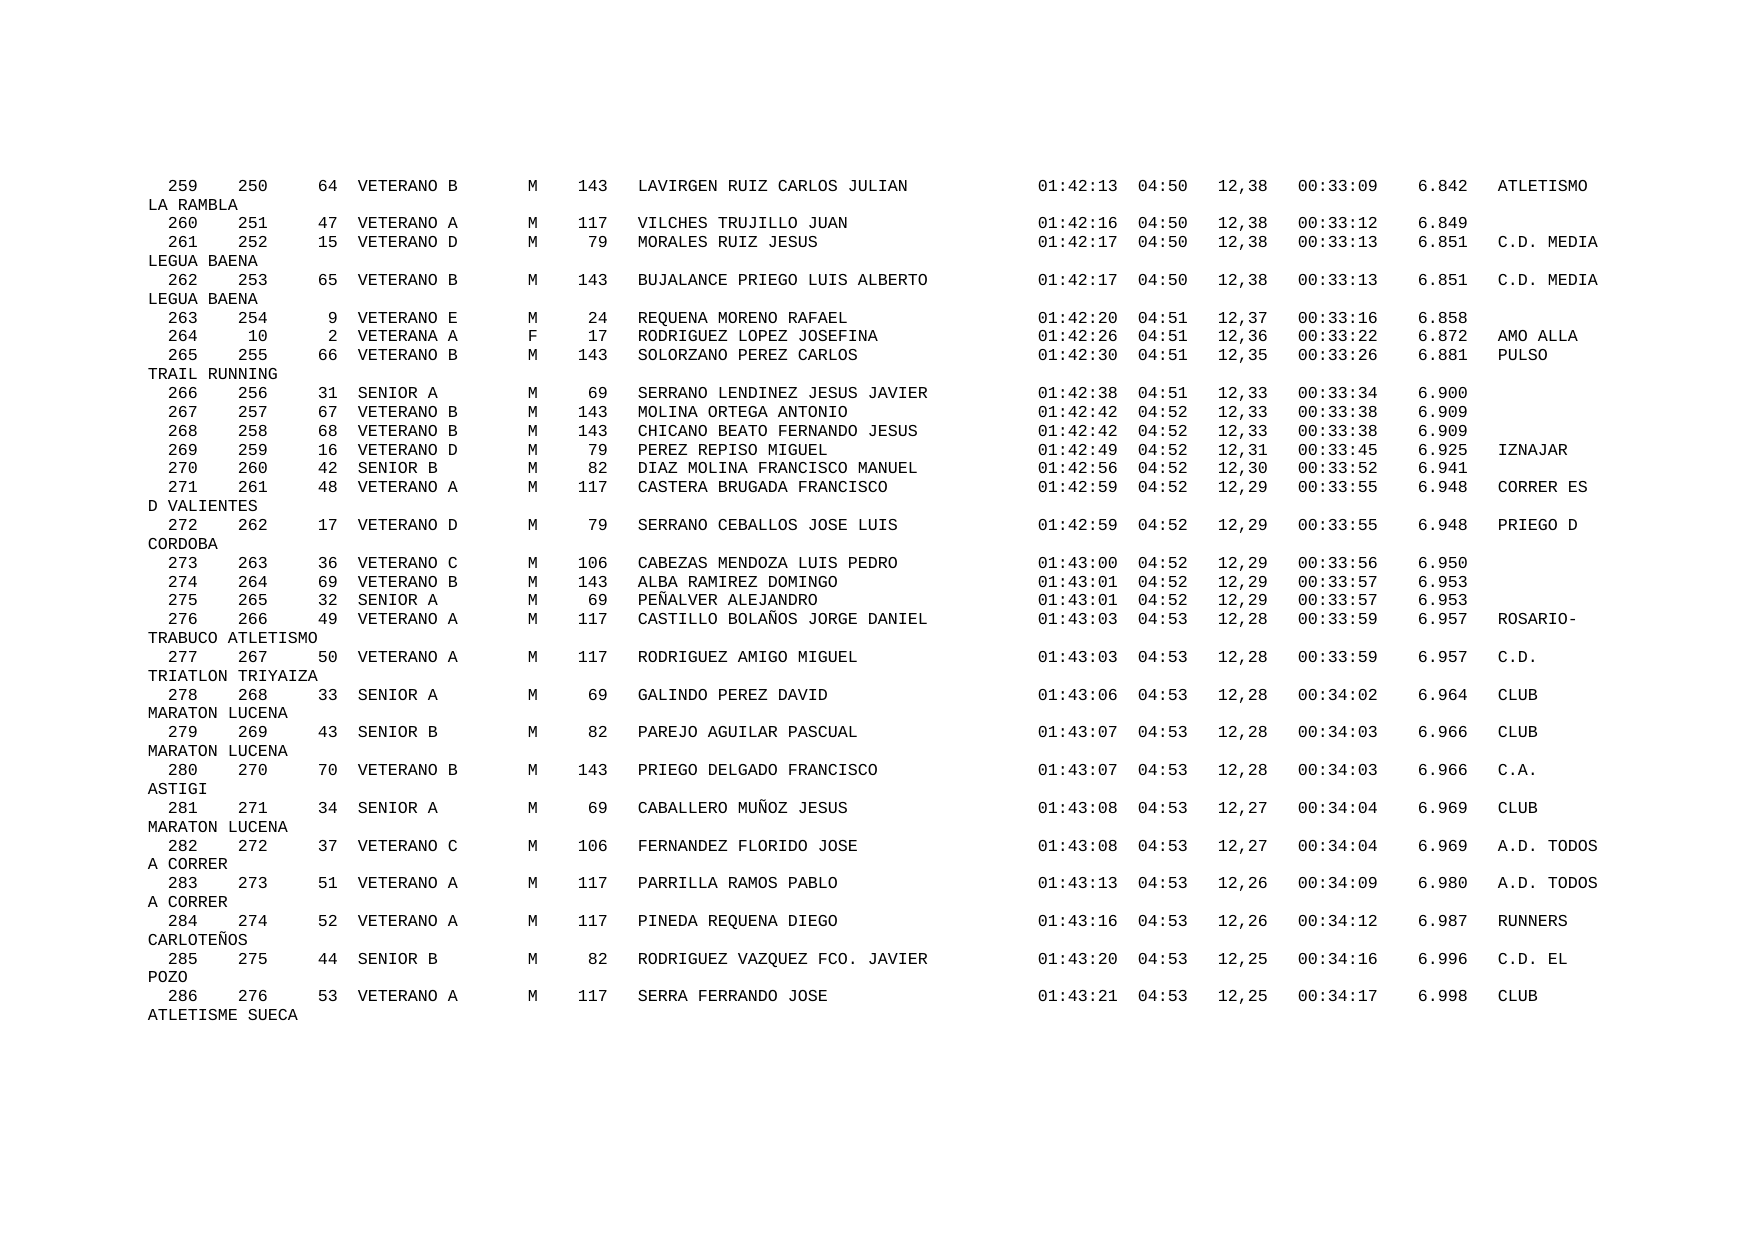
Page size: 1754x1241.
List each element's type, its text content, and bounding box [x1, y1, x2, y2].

text 263 254 9 VETERANO E M 24 REQUENA MORENO RAFAEL 01:42:20 04:51 12,37 00:33:16 6.858 [148, 309, 1606, 328]
text 274 264 69 VETERANO B M 143 ALBA RAMIREZ DOMINGO 01:43:01 04:52 12,29 00:33:57 6.953 [148, 573, 1606, 592]
text 259 250 64 VETERANO B M 143 LAVIRGEN RUIZ CARLOS JULIAN 01:42:13 04:50 12,38 00:33:09 6.842 ATLETISMO LA RAMBLA [148, 177, 1606, 215]
text 284 274 52 VETERANO A M 117 PINEDA REQUENA DIEGO 01:43:16 04:53 12,26 00:34:12 6.987 RUNNERS CARLOTEÑOS [148, 912, 1606, 950]
text 285 275 44 SENIOR B M 82 RODRIGUEZ VAZQUEZ FCO. JAVIER 01:43:20 04:53 12,25 00:34:16 6.996 C.D. EL POZO [148, 950, 1606, 988]
text 277 267 50 VETERANO A M 117 RODRIGUEZ AMIGO MIGUEL 01:43:03 04:53 12,28 00:33:59 6.957 C.D. TRIATLON TRIYAIZA [148, 648, 1606, 686]
text 268 258 68 VETERANO B M 143 CHICANO BEATO FERNANDO JESUS 01:42:42 04:52 12,33 00:33:38 6.909 [148, 422, 1606, 441]
text 275 265 32 SENIOR A M 69 PEÑALVER ALEJANDRO 01:43:01 04:52 12,29 00:33:57 6.953 [148, 592, 1606, 611]
text 260 251 47 VETERANO A M 117 VILCHES TRUJILLO JUAN 01:42:16 04:50 12,38 00:33:12 6.849 [148, 215, 1606, 234]
text 283 273 51 VETERANO A M 117 PARRILLA RAMOS PABLO 01:43:13 04:53 12,26 00:34:09 6.980 A.D. TODOS A CORRER [148, 875, 1606, 912]
text 273 263 36 VETERANO C M 106 CABEZAS MENDOZA LUIS PEDRO 01:43:00 04:52 12,29 00:33:56 6.950 [148, 554, 1606, 573]
text 269 259 16 VETERANO D M 79 PEREZ REPISO MIGUEL 01:42:49 04:52 12,31 00:33:45 6.925 IZNAJAR [148, 441, 1606, 460]
text 281 271 34 SENIOR A M 69 CABALLERO MUÑOZ JESUS 01:43:08 04:53 12,27 00:34:04 6.969 CLUB MARATON LUCENA [148, 799, 1606, 837]
text 282 272 37 VETERANO C M 106 FERNANDEZ FLORIDO JOSE 01:43:08 04:53 12,27 00:34:04 6.969 A.D. TODOS A CORRER [148, 837, 1606, 875]
text 286 276 53 VETERANO A M 117 SERRA FERRANDO JOSE 01:43:21 04:53 12,25 00:34:17 6.998 CLUB ATLETISME SUECA [148, 988, 1606, 1026]
text 261 252 15 VETERANO D M 79 MORALES RUIZ JESUS 01:42:17 04:50 12,38 00:33:13 6.851 C.D. MEDIA LEGUA BAENA [148, 234, 1606, 271]
text 262 253 65 VETERANO B M 143 BUJALANCE PRIEGO LUIS ALBERTO 01:42:17 04:50 12,38 00:33:13 6.851 C.D. MEDIA LEGUA BAENA [148, 271, 1606, 309]
text 267 257 67 VETERANO B M 143 MOLINA ORTEGA ANTONIO 01:42:42 04:52 12,33 00:33:38 6.909 [148, 403, 1606, 422]
text 272 262 17 VETERANO D M 79 SERRANO CEBALLOS JOSE LUIS 01:42:59 04:52 12,29 00:33:55 6.948 PRIEGO D CORDOBA [148, 517, 1606, 554]
text 264 10 2 VETERANA A F 17 RODRIGUEZ LOPEZ JOSEFINA 01:42:26 04:51 12,36 00:33:22 6.872 AMO ALLA [148, 328, 1606, 347]
text 279 269 43 SENIOR B M 82 PAREJO AGUILAR PASCUAL 01:43:07 04:53 12,28 00:34:03 6.966 CLUB MARATON LUCENA [148, 724, 1606, 762]
text 270 260 42 SENIOR B M 82 DIAZ MOLINA FRANCISCO MANUEL 01:42:56 04:52 12,30 00:33:52 6.941 [148, 460, 1606, 479]
text 278 268 33 SENIOR A M 69 GALINDO PEREZ DAVID 01:43:06 04:53 12,28 00:34:02 6.964 CLUB MARATON LUCENA [148, 686, 1606, 724]
text 271 261 48 VETERANO A M 117 CASTERA BRUGADA FRANCISCO 01:42:59 04:52 12,29 00:33:55 6.948 CORRER ES D VALIENTES [148, 479, 1606, 517]
text 276 266 49 VETERANO A M 117 CASTILLO BOLAÑOS JORGE DANIEL 01:43:03 04:53 12,28 00:33:59 6.957 ROSARIO-TRABUCO ATLETISMO [148, 611, 1606, 648]
text 280 270 70 VETERANO B M 143 PRIEGO DELGADO FRANCISCO 01:43:07 04:53 12,28 00:34:03 6.966 C.A. ASTIGI [148, 762, 1606, 799]
text 266 256 31 SENIOR A M 69 SERRANO LENDINEZ JESUS JAVIER 01:42:38 04:51 12,33 00:33:34 6.900 [148, 384, 1606, 403]
text 265 255 66 VETERANO B M 143 SOLORZANO PEREZ CARLOS 01:42:30 04:51 12,35 00:33:26 6.881 PULSO TRAIL RUNNING [148, 347, 1606, 384]
